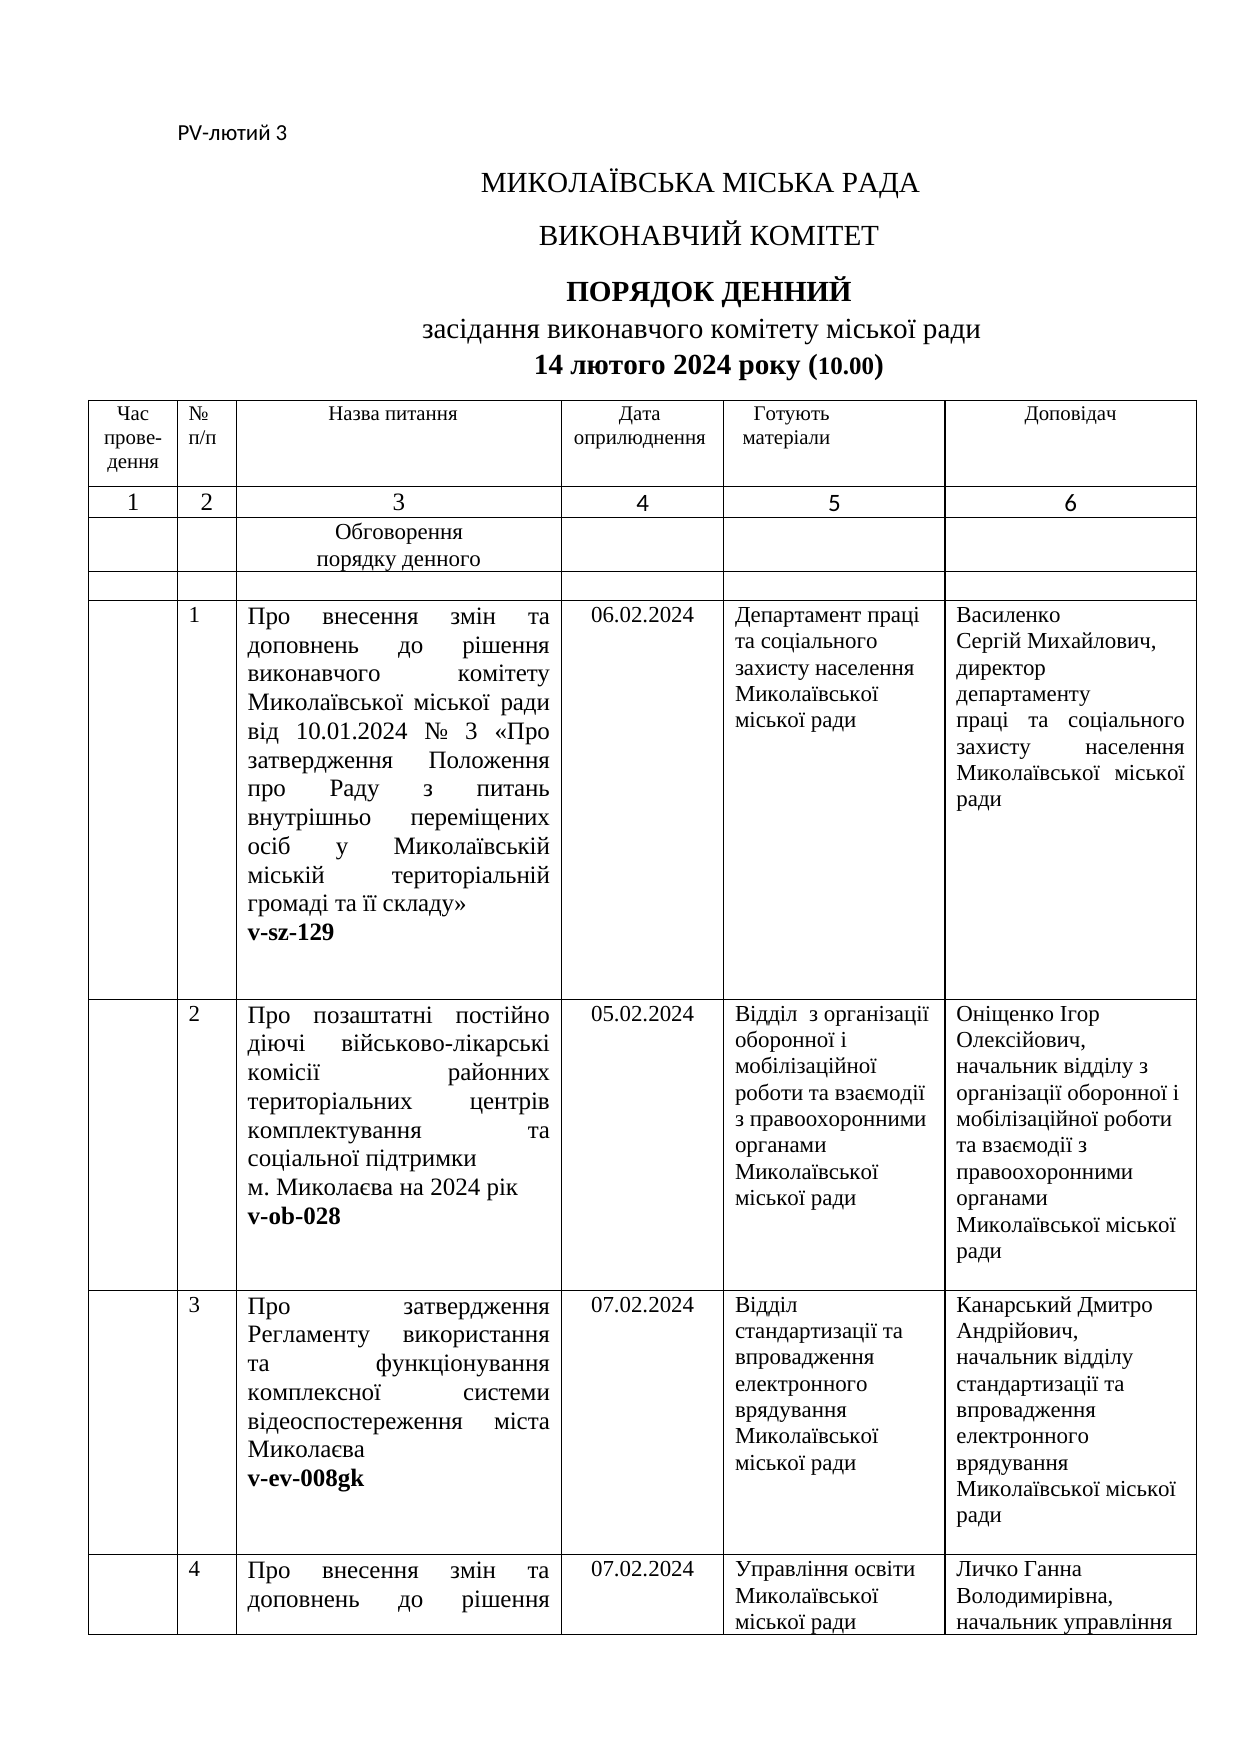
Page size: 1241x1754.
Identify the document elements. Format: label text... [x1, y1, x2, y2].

table_cell Обговорення порядку денного [237, 518, 561, 571]
table_cell 6 [946, 487, 1196, 517]
table_header Дата оприлюднення [562, 401, 723, 486]
table_cell [178, 518, 236, 571]
table_cell [946, 518, 1196, 571]
table_header Готують матеріали [724, 401, 944, 486]
text засідання виконавчого комітету міської ради [177, 311, 1226, 344]
table_cell Про затвердження Регламенту використання та функціонування комплексної системи відеоспостереження міста Миколаєва v-ev-008gk [237, 1291, 561, 1554]
text PV-лютий 3 [177, 118, 1240, 146]
text ВИКОНАВЧИЙ КОМІТЕТ [177, 218, 1240, 251]
table_cell [562, 518, 723, 571]
table_cell 3 [178, 1291, 236, 1554]
table_cell [237, 572, 561, 600]
table_cell 2 [178, 487, 236, 517]
table_cell [178, 572, 236, 600]
table_cell 06.02.2024 [562, 601, 723, 999]
table_cell [89, 1000, 177, 1290]
table_cell Канарський Дмитро Андрійович, начальник відділу стандартизації та впровадження електронного врядування Миколаївської міської ради [946, 1291, 1196, 1554]
table_cell [89, 518, 177, 571]
table_cell [724, 518, 944, 571]
table_header № п/п [178, 401, 236, 486]
table_cell [946, 572, 1196, 600]
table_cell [724, 1555, 944, 1634]
table_cell 5 [724, 487, 944, 517]
table_cell Про позаштатні постійно діючі військово-лікарські комісії районних територіальних центрів комплектування та соціальної підтримки м. Миколаєва на 2024 рік v-ob-028 [237, 1000, 561, 1290]
table_cell 4 [178, 1555, 236, 1634]
table_header Доповідач [946, 401, 1196, 486]
table_cell [89, 1291, 177, 1554]
table_cell 07.02.2024 [562, 1555, 723, 1634]
text 14 лютого 2024 року (10.00) [177, 347, 1240, 380]
table_cell Відділ стандартизації та впровадження електронного врядування Миколаївської міської ради [724, 1291, 944, 1554]
table_cell 3 [237, 487, 561, 517]
table_cell [89, 1555, 177, 1634]
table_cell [946, 1555, 1196, 1634]
table_cell [724, 572, 944, 600]
table_cell [89, 572, 177, 600]
table_cell Про внесення змін та доповнень до рішення виконавчого комітету Миколаївської міської ради від 10.01.2024 № 3 «Про затвердження Положення про Раду з питань внутрішньо переміщених осіб у Миколаївській міській територіальній громаді та її складу» v-sz-129 [237, 601, 561, 999]
table_header Час прове- дення [89, 401, 177, 486]
table_cell 05.02.2024 [562, 1000, 723, 1290]
table_cell [562, 572, 723, 600]
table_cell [237, 1555, 561, 1634]
table_cell 2 [178, 1000, 236, 1290]
table_cell Василенко Сергій Михайлович, директор департаменту праці та соціального захисту населення Миколаївської міської ради [946, 601, 1196, 999]
table_cell 4 [562, 487, 723, 517]
table_cell 07.02.2024 [562, 1291, 723, 1554]
text ПОРЯДОК ДЕННИЙ [177, 274, 1240, 308]
table_cell Оніщенко Ігор Олексійович, начальник відділу з організації оборонної і мобілізаційної роботи та взаємодії з правоохоронними органами Миколаївської міської ради [946, 1000, 1196, 1290]
table_cell [89, 601, 177, 999]
text МИКОЛАЇВСЬКА МІСЬКА РАДА [177, 165, 960, 198]
table_cell Департамент праці та соціального захисту населення Миколаївської міської ради [724, 601, 944, 999]
table_cell Відділ з організації оборонної і мобілізаційної роботи та взаємодії з правоохоронними органами Миколаївської міської ради [724, 1000, 944, 1290]
table_cell 1 [89, 487, 177, 517]
table_header Назва питання [237, 401, 561, 486]
table_cell 1 [178, 601, 236, 999]
